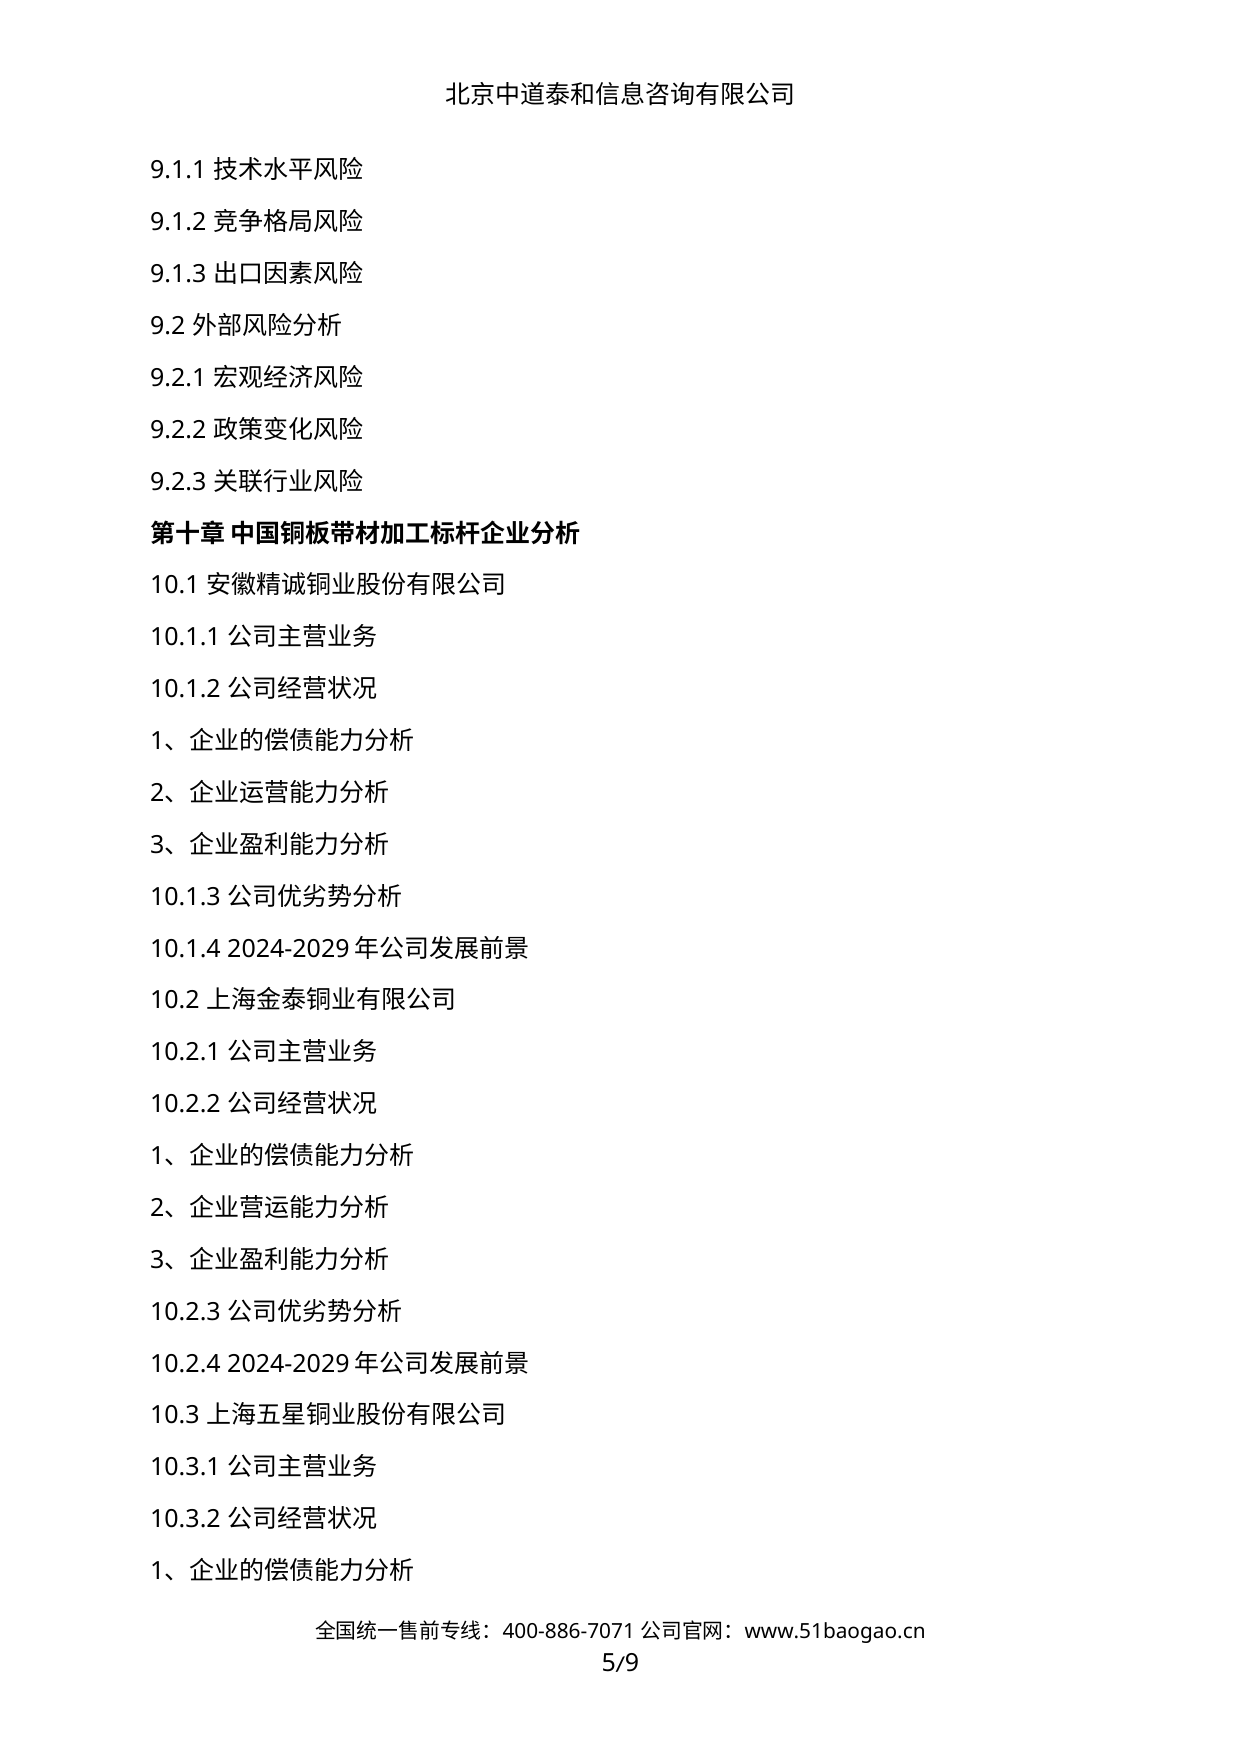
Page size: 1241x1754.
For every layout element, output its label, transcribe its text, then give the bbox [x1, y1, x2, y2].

text 3、企业盈利能力分析 [150, 1239, 1090, 1276]
text 9.2.2 政策变化风险 [150, 409, 1090, 446]
text 9.1.3 出口因素风险 [150, 254, 1090, 290]
text 9.1.2 竞争格局风险 [150, 202, 1090, 238]
text 9.2.1 宏观经济风险 [150, 357, 1090, 394]
text 10.2.3 公司优劣势分析 [150, 1291, 1090, 1327]
text 10.2.1 公司主营业务 [150, 1032, 1090, 1068]
text 10.3.1 公司主营业务 [150, 1447, 1090, 1483]
text 10.2.2 公司经营状况 [150, 1084, 1090, 1120]
text 第十章 中国铜板带材加工标杆企业分析 [150, 513, 1090, 549]
text 1、企业的偿债能力分析 [150, 1551, 1090, 1587]
text 9.2 外部风险分析 [150, 306, 1090, 342]
text 2、企业运营能力分析 [150, 772, 1090, 809]
text 10.3 上海五星铜业股份有限公司 [150, 1395, 1090, 1431]
text 2、企业营运能力分析 [150, 1187, 1090, 1224]
text 10.1.4 2024-2029年公司发展前景 [150, 928, 1090, 964]
text 10.3.2 公司经营状况 [150, 1499, 1090, 1535]
text 9.1.1 技术水平风险 [150, 150, 1090, 186]
text 9.2.3 关联行业风险 [150, 461, 1090, 497]
text 1、企业的偿债能力分析 [150, 721, 1090, 757]
text 10.1.3 公司优劣势分析 [150, 876, 1090, 912]
text 10.2 上海金泰铜业有限公司 [150, 980, 1090, 1016]
text 10.1.1 公司主营业务 [150, 617, 1090, 653]
text 10.1.2 公司经营状况 [150, 669, 1090, 705]
text 10.1 安徽精诚铜业股份有限公司 [150, 565, 1090, 601]
text 1、企业的偿债能力分析 [150, 1136, 1090, 1172]
text 10.2.4 2024-2029年公司发展前景 [150, 1343, 1090, 1379]
text 3、企业盈利能力分析 [150, 824, 1090, 861]
